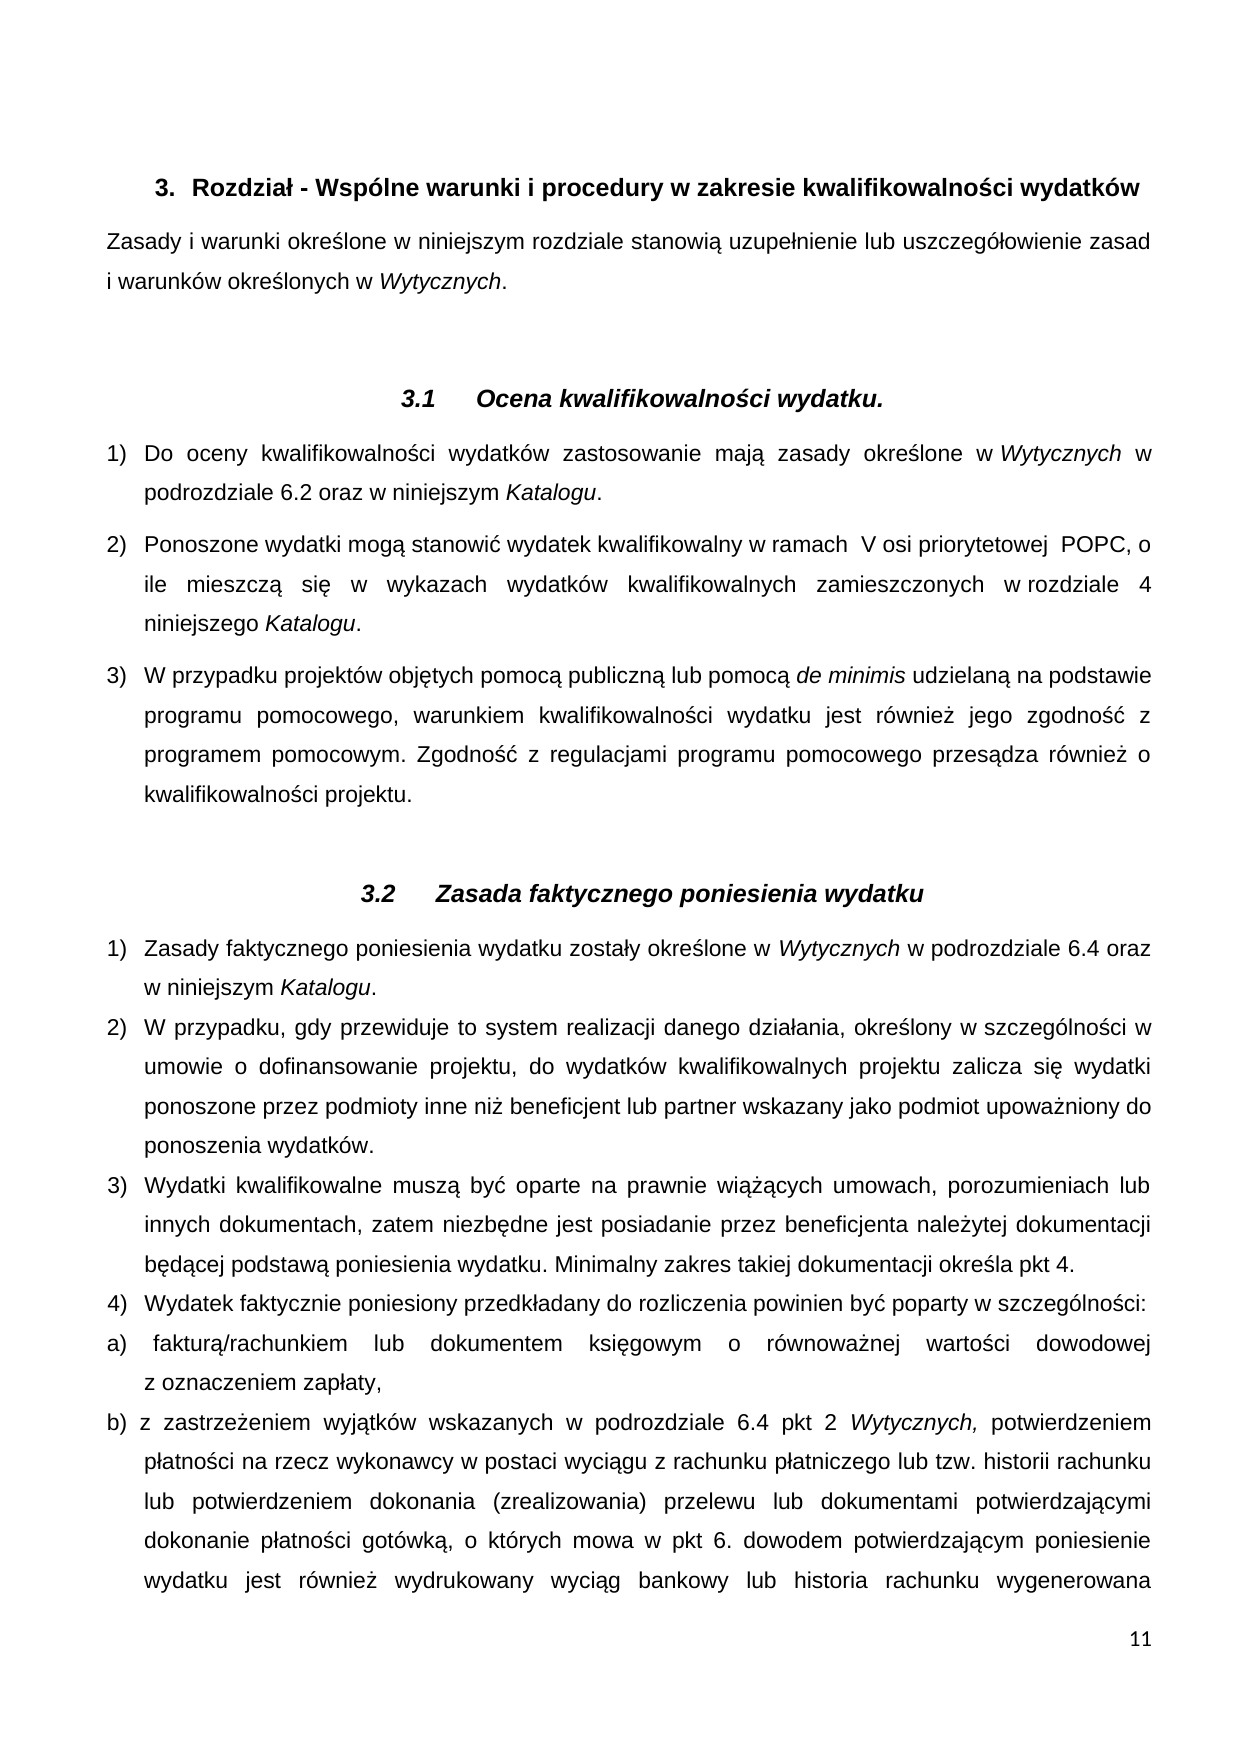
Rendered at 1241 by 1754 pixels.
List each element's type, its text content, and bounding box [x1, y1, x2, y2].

list Ponoszone wydatki mogą stanowić wydatek kwalifikowalny w ramach V osi priorytetowej POPC, o ile mieszczą się w wykazach wydatków kwalifikowalnych zamieszczonych w rozdziale 4 niniejszego Katalogu. [106, 531, 1152, 637]
list Zasady faktycznego poniesienia wydatku zostały określone w Wytycznych w podrozdziale 6.4 oraz w niniejszym Katalogu. [107, 935, 1152, 1001]
subtitle Rozdział - Wspólne warunki i procedury w zakresie kwalifikowalności wydatków [143, 173, 1152, 201]
list Wydatek faktycznie poniesiony przedkładany do rozliczenia powinien być poparty w szczególności: [107, 1290, 1152, 1317]
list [107, 1409, 1152, 1593]
list Do oceny kwalifikowalności wydatków zastosowanie mają zasady określone w Wytycznych w podrozdziale 6.2 oraz w niniejszym Katalogu. [106, 440, 1152, 506]
list Wydatki kwalifikowalne muszą być oparte na prawnie wiążących umowach, porozumieniach lub innych dokumentach, zatem niezbędne jest posiadanie przez beneficjenta należytej dokumentacji będącej podstawą poniesienia wydatku. Minimalny zakres takiej dokumentacji określa pkt 4. [107, 1172, 1152, 1277]
list W przypadku projektów objętych pomocą publiczną lub pomocą de minimis udzielaną na podstawie programu pomocowego, warunkiem kwalifikowalności wydatku jest również jego zgodność z programem pomocowym. Zgodność z regulacjami programu pomocowego przesądza również o kwalifikowalności projektu. [106, 662, 1152, 807]
subtitle Zasada faktycznego poniesienia wydatku [136, 879, 1152, 908]
list a) fakturą/rachunkiem lub dokumentem księgowym o równoważnej wartości dowodowej z oznaczeniem zapłaty, [107, 1330, 1152, 1396]
text Zasady i warunki określone w niniejszym rozdziale stanowią uzupełnienie lub uszczegółowienie zasad i warunków określonych w Wytycznych. [106, 228, 1152, 294]
list W przypadku, gdy przewiduje to system realizacji danego działania, określony w szczególności w umowie o dofinansowanie projektu, do wydatków kwalifikowalnych projektu zalicza się wydatki ponoszone przez podmioty inne niż beneficjent lub partner wskazany jako podmiot upoważniony do ponoszenia wydatków. [107, 1014, 1152, 1159]
subtitle Ocena kwalifikowalności wydatku. [136, 384, 1152, 413]
